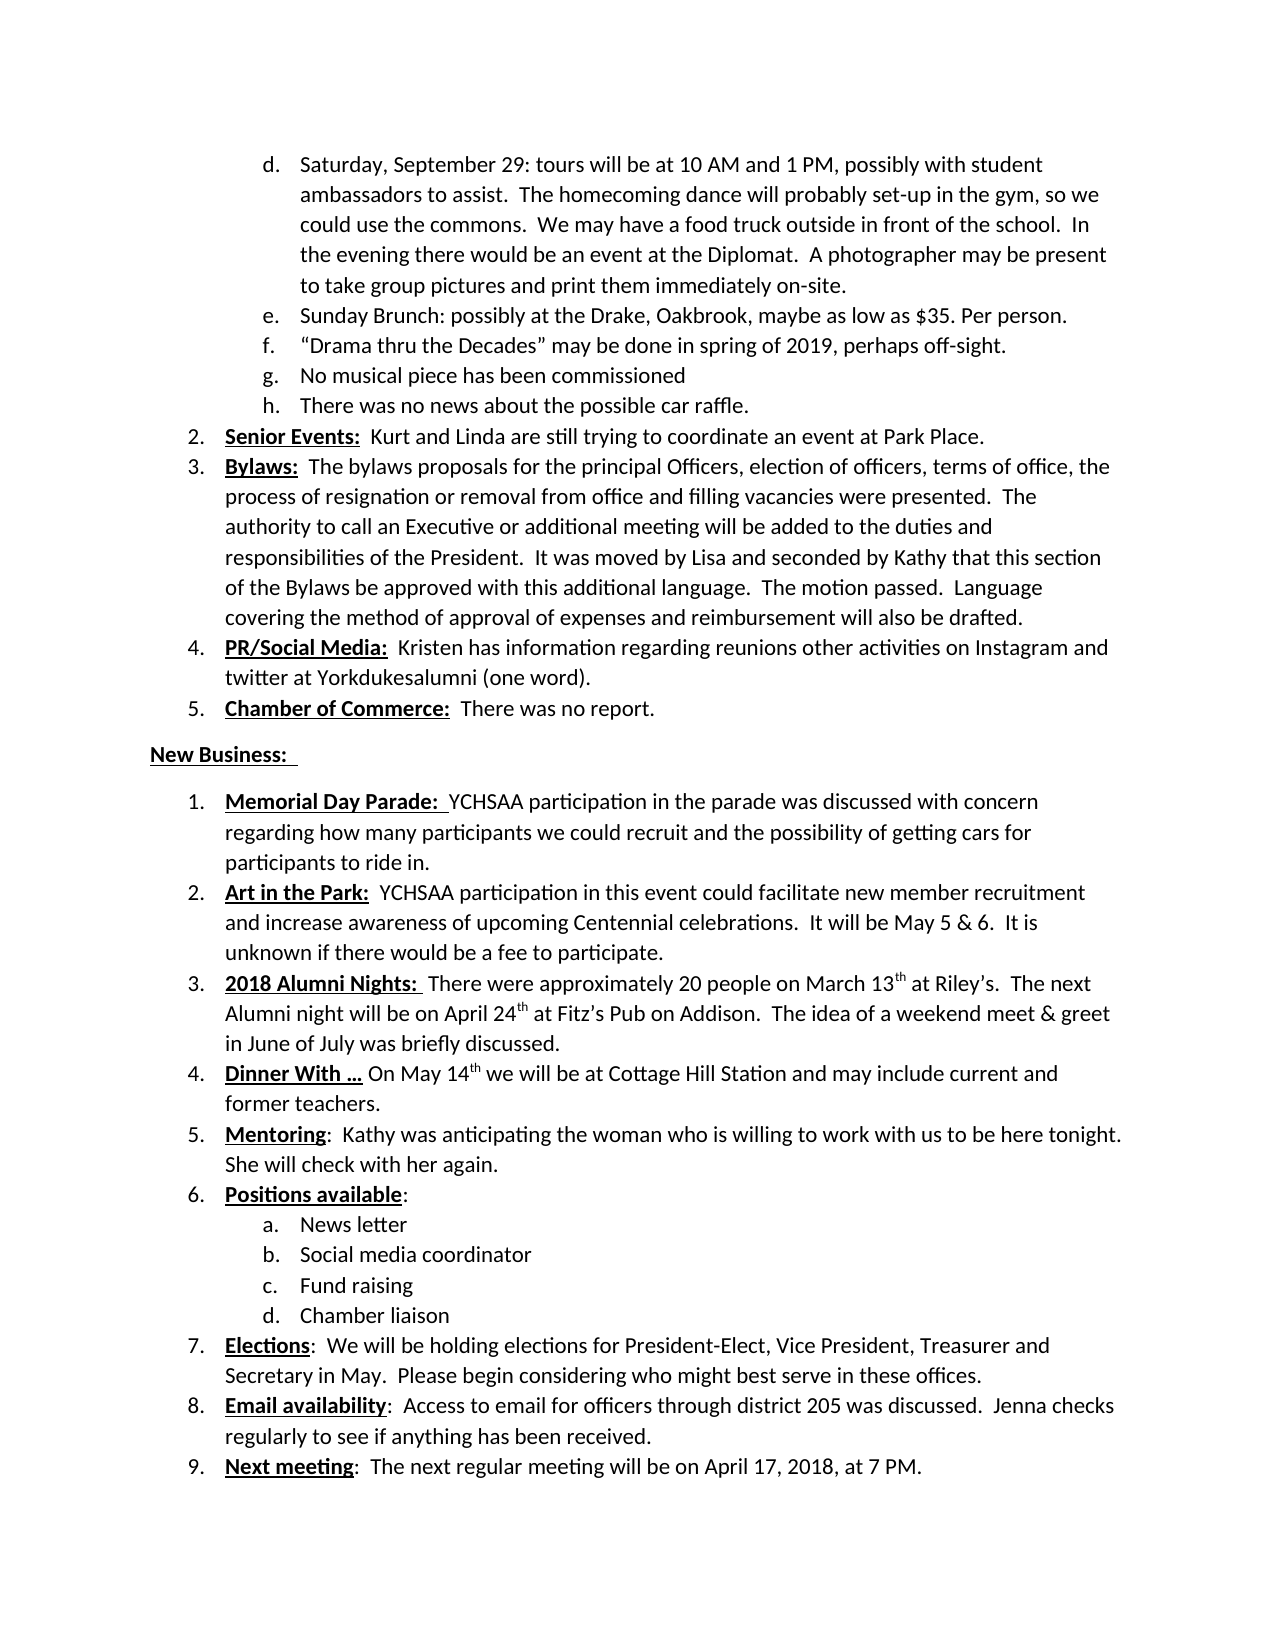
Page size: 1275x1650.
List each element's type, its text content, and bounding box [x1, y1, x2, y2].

list Fund raising [262, 1271, 1125, 1299]
list No musical piece has been commissioned [262, 361, 1125, 389]
text New Business: [150, 741, 1125, 769]
list Mentoring: Kathy was anticipating the woman who is willing to work with us to be here tonight. She will check with her again. [187, 1120, 1125, 1178]
list Positions available: [187, 1180, 1125, 1208]
list News letter [262, 1210, 1125, 1238]
list Bylaws: The bylaws proposals for the principal Officers, election of officers, terms of office, the process of resignation or removal from office and filling vacancies were presented. The authority to call an Executive or additional meeting will be added to the duties and responsibilities of the President. It was moved by Lisa and seconded by Kathy that this section of the Bylaws be approved with this additional language. The motion passed. Language covering the method of approval of expenses and reimbursement will also be drafted. [187, 452, 1125, 631]
list Senior Events: Kurt and Linda are still trying to coordinate an event at Park Place. [187, 422, 1125, 450]
list Next meeting: The next regular meeting will be on April 17, 2018, at 7 PM. [187, 1452, 1125, 1480]
list 2018 Alumni Nights: There were approximately 20 people on March 13th at Riley’s. The next Alumni night will be on April 24th at Fitz’s Pub on Addison. The idea of a weekend meet & greet in June of July was briefly discussed. [187, 969, 1125, 1057]
list “Drama thru the Decades” may be done in spring of 2019, perhaps off-sight. [262, 331, 1125, 359]
list Social media coordinator [262, 1241, 1125, 1269]
list Art in the Park: YCHSAA participation in this event could facilitate new member recruitment and increase awareness of upcoming Centennial celebrations. It will be May 5 & 6. It is unknown if there would be a fee to participate. [187, 878, 1125, 967]
list Dinner With … On May 14th we will be at Cottage Hill Station and may include current and former teachers. [187, 1059, 1125, 1118]
list Chamber of Commerce: There was no report. [187, 694, 1125, 722]
list PR/Social Media: Kristen has information regarding reunions other activities on Instagram and twitter at Yorkdukesalumni (one word). [187, 633, 1125, 692]
list Elections: We will be holding elections for President-Elect, Vice President, Treasurer and Secretary in May. Please begin considering who might best serve in these offices. [187, 1331, 1125, 1389]
list Saturday, September 29: tours will be at 10 AM and 1 PM, possibly with student ambassadors to assist. The homecoming dance will probably set-up in the gym, so we could use the commons. We may have a food truck outside in front of the school. In the evening there would be an event at the Diplomat. A photographer may be present to take group pictures and print them immediately on-site. [262, 150, 1125, 299]
list Chamber liaison [262, 1301, 1125, 1329]
list Memorial Day Parade: YCHSAA participation in the parade was discussed with concern regarding how many participants we could recruit and the possibility of getting cars for participants to ride in. [187, 787, 1125, 876]
list There was no news about the possible car raffle. [262, 392, 1125, 420]
list Sunday Brunch: possibly at the Drake, Oakbrook, maybe as low as $35. Per person. [262, 301, 1125, 329]
list Email availability: Access to email for officers through district 205 was discussed. Jenna checks regularly to see if anything has been received. [187, 1392, 1125, 1450]
